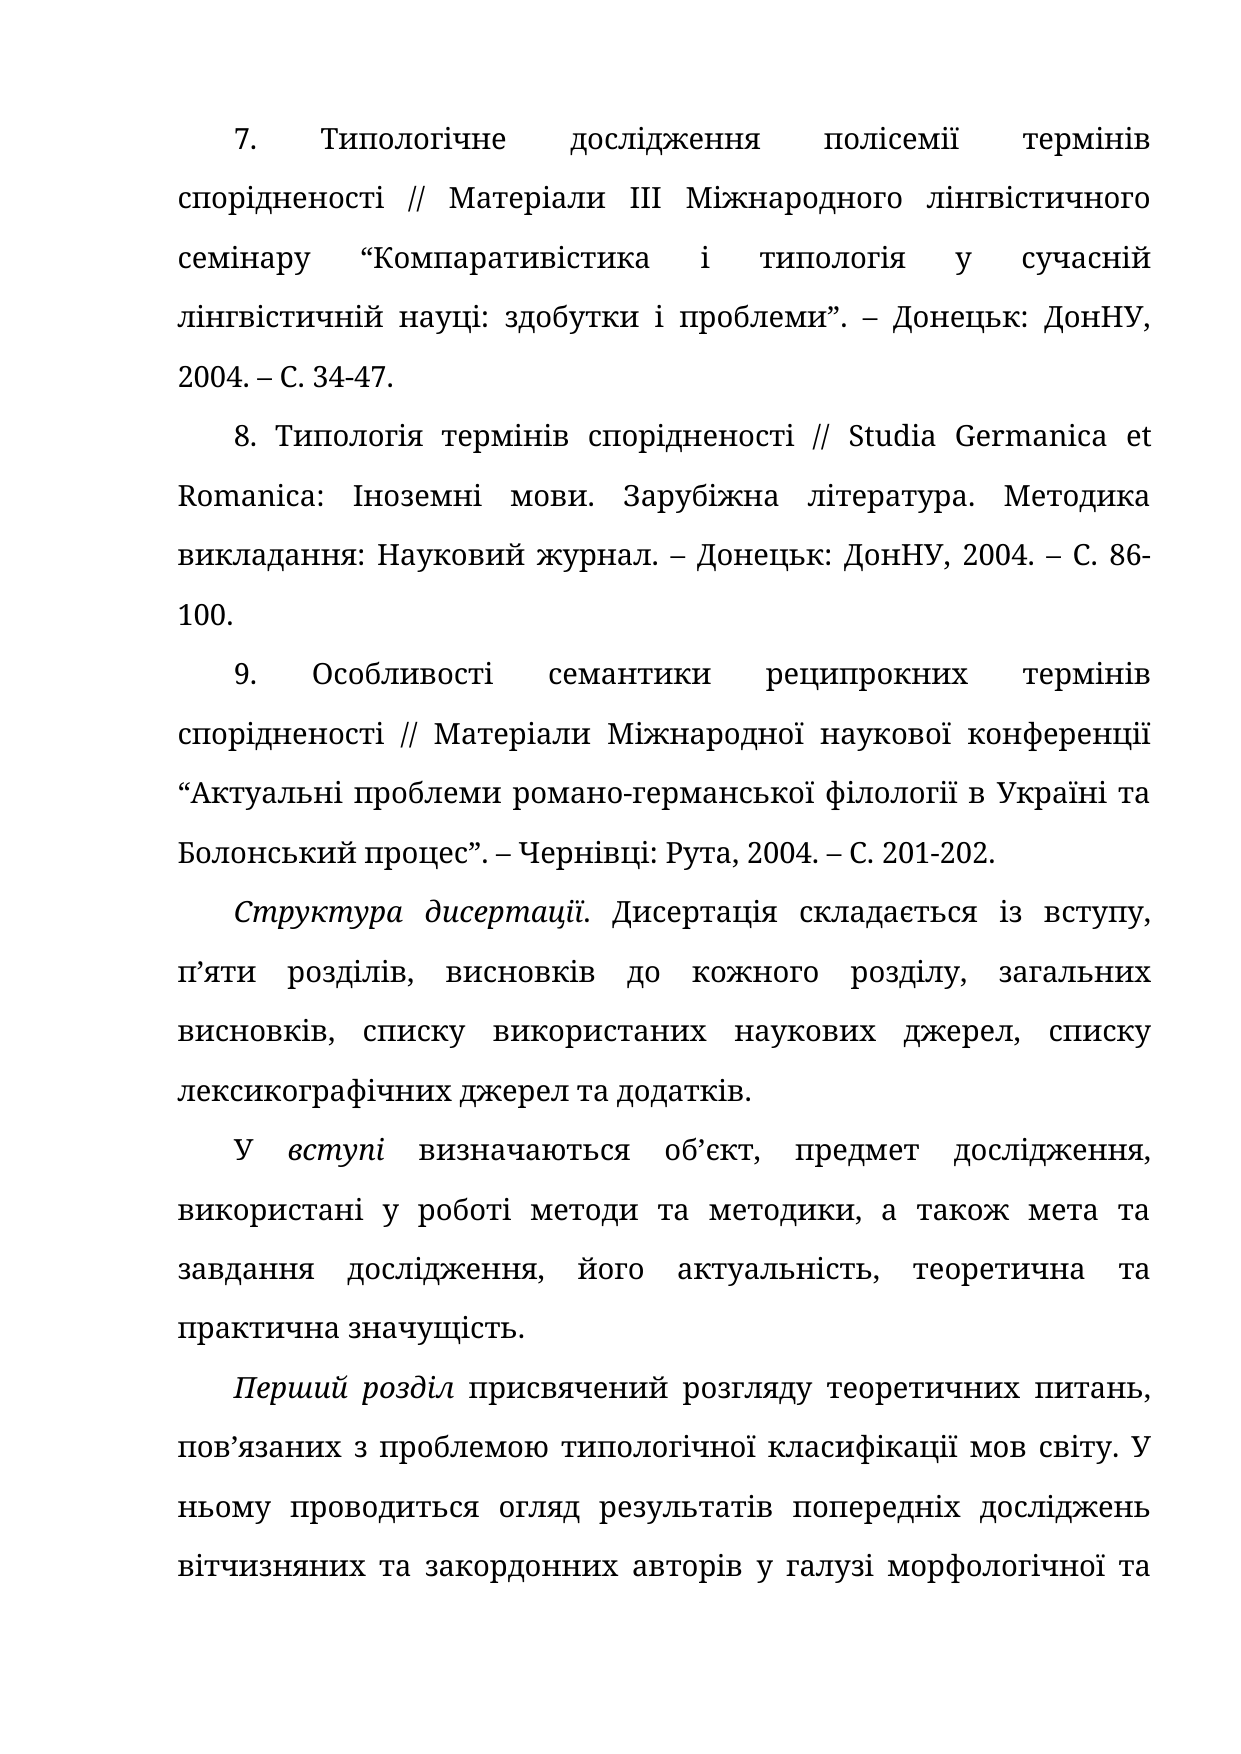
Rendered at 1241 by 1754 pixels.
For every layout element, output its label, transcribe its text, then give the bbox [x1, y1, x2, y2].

text 9. Особливості семантики реципрокних термінів спорідненості // Матеріали Міжнародної наукової конференції “Актуальні проблеми романо-германської філології в Україні та Болонський процес”. – Чернівці: Рута, 2004. – С. 201-202. [177, 653, 1152, 872]
text 7. Типологічне дослідження полісемії термінів спорідненості // Матеріали ІІІ Міжнародного лінгвістичного семінару “Компаративістика і типологія у сучасній лінгвістичній науці: здобутки і проблеми”. – Донецьк: ДонНУ, 2004. – С. 34-47. [177, 118, 1152, 396]
text Структура дисертації. Дисертація складається із вступу, п’яти розділів, висновків до кожного розділу, загальних висновків, списку використаних наукових джерел, списку лексикографічних джерел та додатків. [177, 891, 1152, 1109]
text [177, 1367, 1152, 1585]
text У вступі визначаються об’єкт, предмет дослідження, використані у роботі методи та методики, а також мета та завдання дослідження, його актуальність, теоретична та практична значущість. [177, 1129, 1152, 1347]
text 8. Типологія термінів спорідненості // Studia Germanica et Romanica: Іноземні мови. Зарубіжна література. Методика викладання: Науковий журнал. – Донецьк: ДонНУ, 2004. – С. 86-100. [177, 416, 1152, 634]
